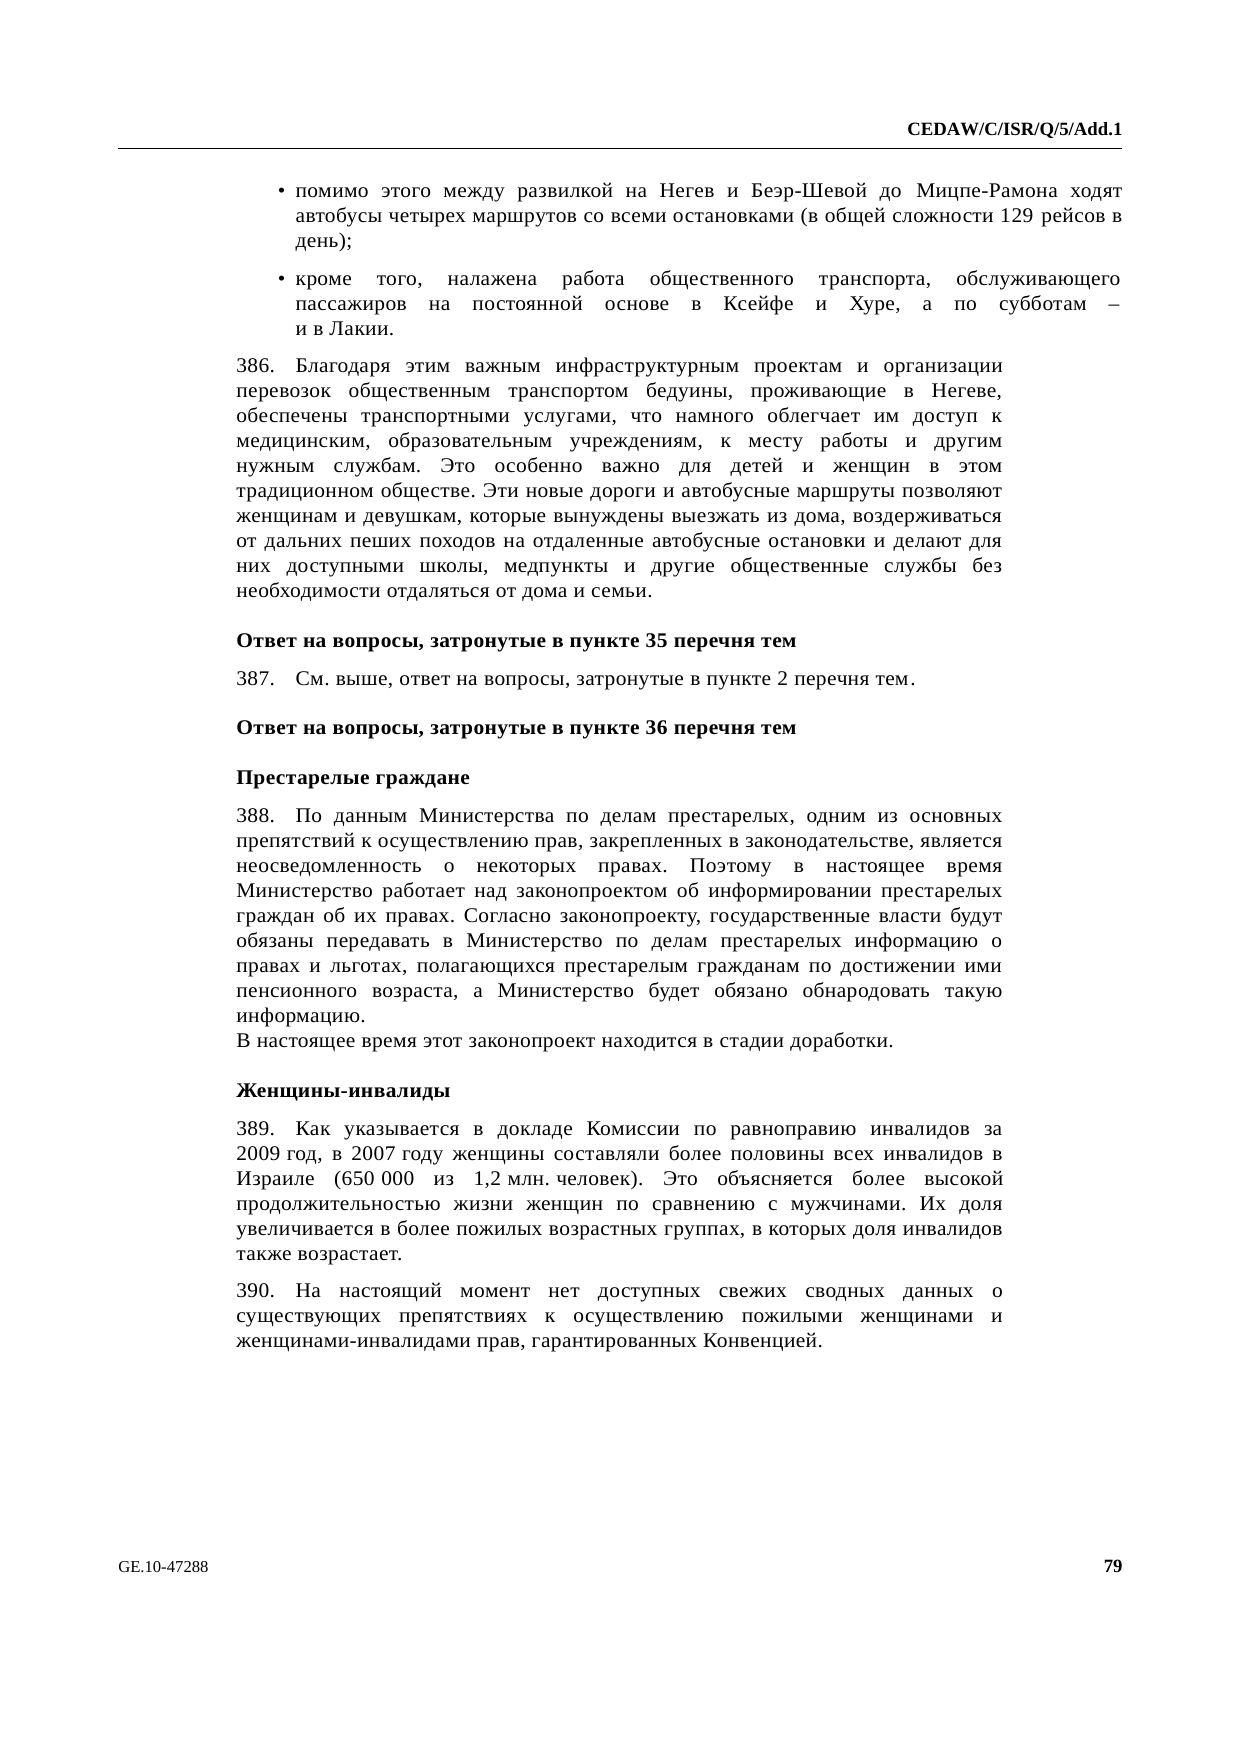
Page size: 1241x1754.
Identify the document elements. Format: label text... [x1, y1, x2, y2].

text Ответ на вопросы, затронутые в пункте 36 перечня тем [118, 715, 1004, 740]
text Женщины-инвалиды [118, 1077, 1004, 1102]
text 386. Благодаря этим важным инфраструктурным проектам и организации перевозок общественным транспортом бедуины, проживающие в Негеве, обеспечены транспортными услугами, что намного облегчает им доступ к медицинским, образовательным учреждениям, к месту работы и другим нужным службам. Это особенно важно для детей и женщин в этом традиционном обществе. Эти новые дороги и автобусные маршруты позволяют женщинам и девушкам, которые вынуждены выезжать из дома, воздерживаться от дальних пеших походов на отдаленные автобусные остановки и делают для них доступными школы, медпункты и другие общественные службы без необходимости отдаляться от дома и семьи. [236, 352, 1004, 602]
text 388. По данным Министерства по делам престарелых, одним из основных препятствий к осуществлению прав, закрепленных в законодательстве, является неосведомленность о некоторых правах. Поэтому в настоящее время Министерство работает над законопроектом об информировании престарелых граждан об их правах. Согласно законопроекту, государственные власти будут обязаны передавать в Министерство по делам престарелых информацию о правах и льготах, полагающихся престарелым гражданам по достижении ими пенсионного возраста, а Министерство будет обязано обнародовать такую информацию. В настоящее время этот законопроект находится в стадии доработки. [236, 802, 1004, 1052]
text 387. См. выше, ответ на вопросы, затронутые в пункте 2 перечня тем. [236, 665, 1004, 690]
text 389. Как указывается в докладе Комиссии по равноправию инвалидов за 2009 год, в 2007 году женщины составляли более половины всех инвалидов в Израиле (650 000 из 1,2 млн. человек). Это объясняется более высокой продолжительностью жизни женщин по сравнению с мужчинами. Их доля увеличивается в более пожилых возрастных группах, в которых доля инвалидов также возрастает. [236, 1115, 1004, 1265]
text помимо этого между развилкой на Негев и Беэр-Шевой до Мицпе-Рамона ходят автобусы четырех маршрутов со всеми остановками (в общей сложности 129 рейсов в день); [278, 177, 1122, 252]
text Престарелые граждане [118, 765, 1004, 790]
text Ответ на вопросы, затронутые в пункте 35 перечня тем [118, 627, 1004, 652]
text кроме того, налажена работа общественного транспорта, обслуживающего пассажиров на постоянной основе в Ксейфе и Хуре, а по субботам – и в Лакии. [278, 265, 1122, 340]
text 390. На настоящий момент нет доступных свежих сводных данных о существующих препятствиях к осуществлению пожилыми женщинами и женщинами-инвалидами прав, гарантированных Конвенцией. [236, 1277, 1004, 1352]
